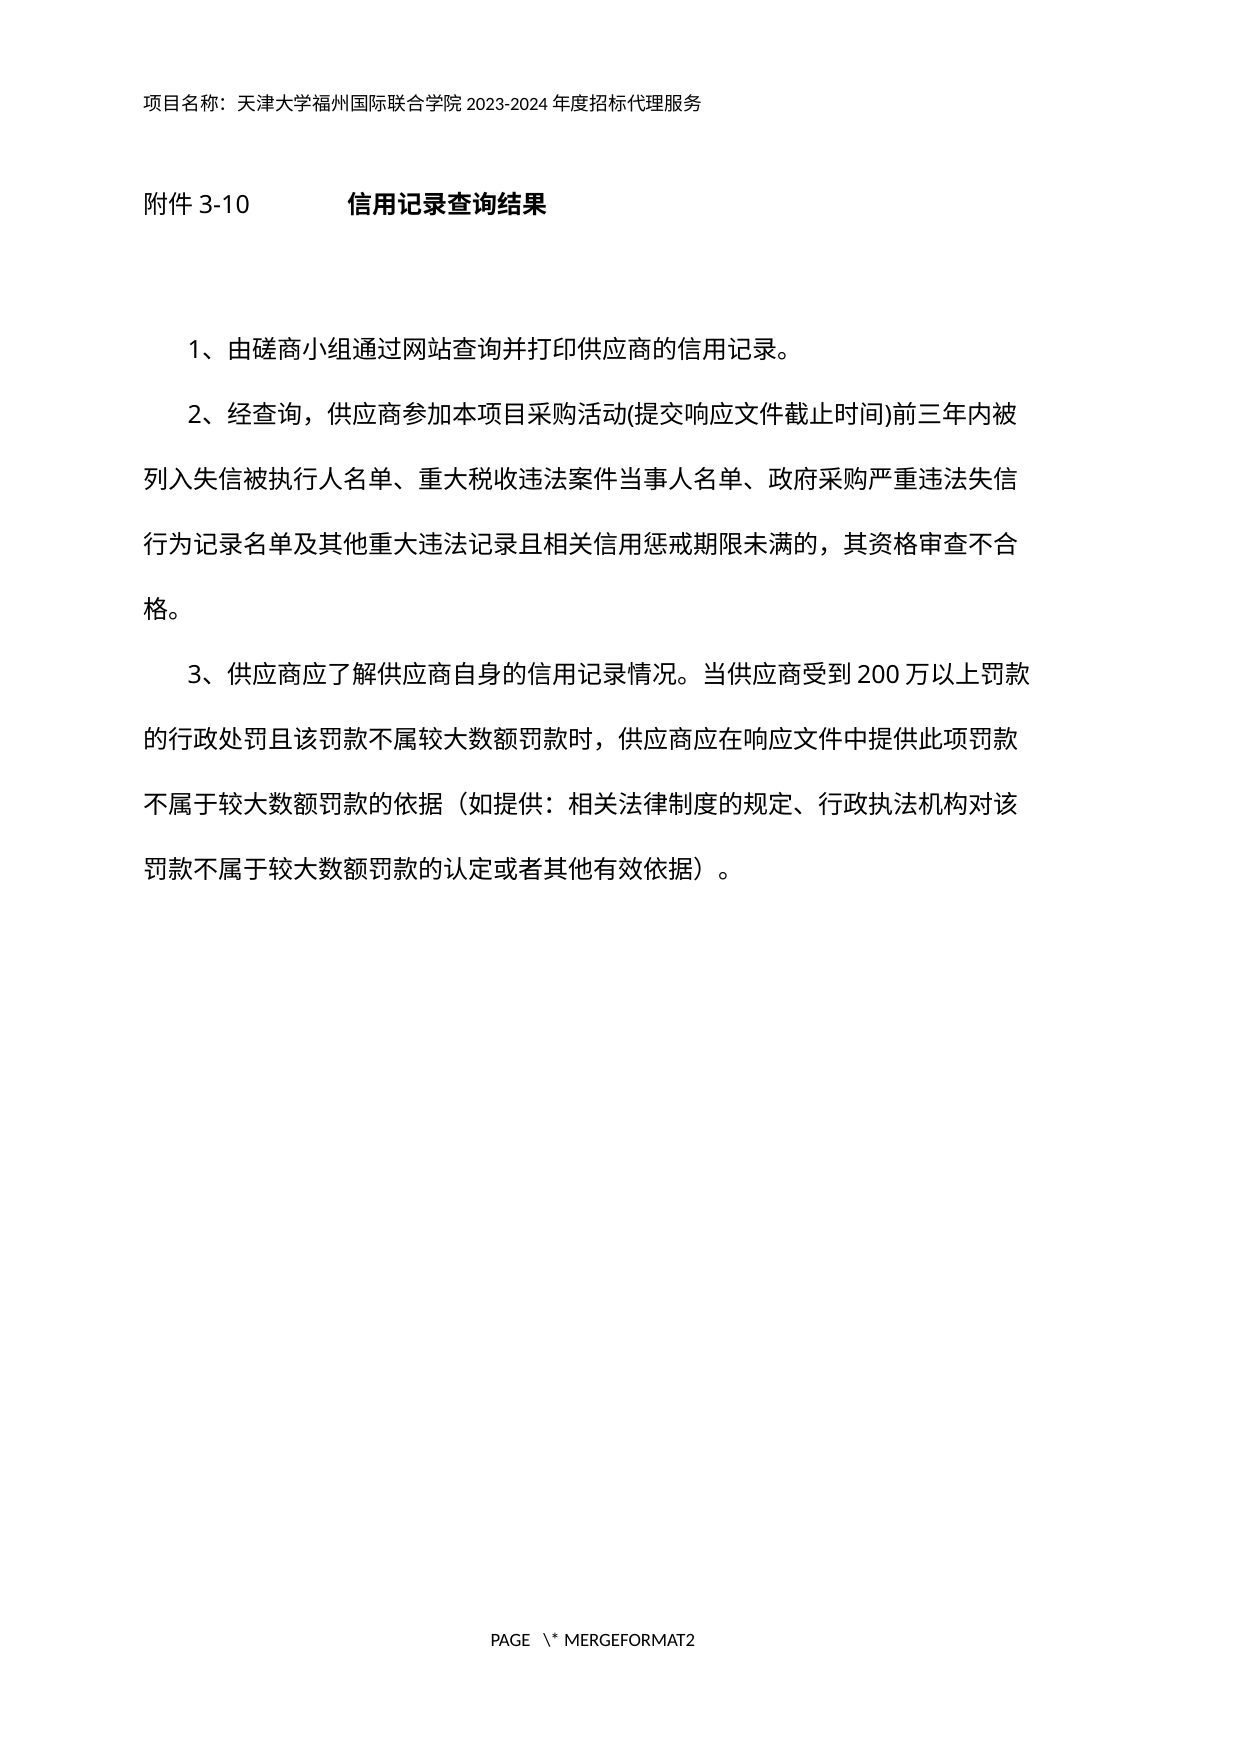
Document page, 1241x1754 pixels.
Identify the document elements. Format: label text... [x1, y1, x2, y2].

text 1、由磋商小组通过网站查询并打印供应商的信用记录。 [144, 315, 1042, 380]
text 附件3-10 信用记录查询结果 [144, 170, 1042, 235]
text 2、经查询，供应商参加本项目采购活动(提交响应文件截止时间)前三年内被列入失信被执行人名单、重大税收违法案件当事人名单、政府采购严重违法失信行为记录名单及其他重大违法记录且相关信用惩戒期限未满的，其资格审查不合格。 [144, 380, 1042, 640]
text 3、供应商应了解供应商自身的信用记录情况。当供应商受到200万以上罚款的行政处罚且该罚款不属较大数额罚款时，供应商应在响应文件中提供此项罚款不属于较大数额罚款的依据（如提供：相关法律制度的规定、行政执法机构对该罚款不属于较大数额罚款的认定或者其他有效依据）。 [144, 640, 1042, 900]
